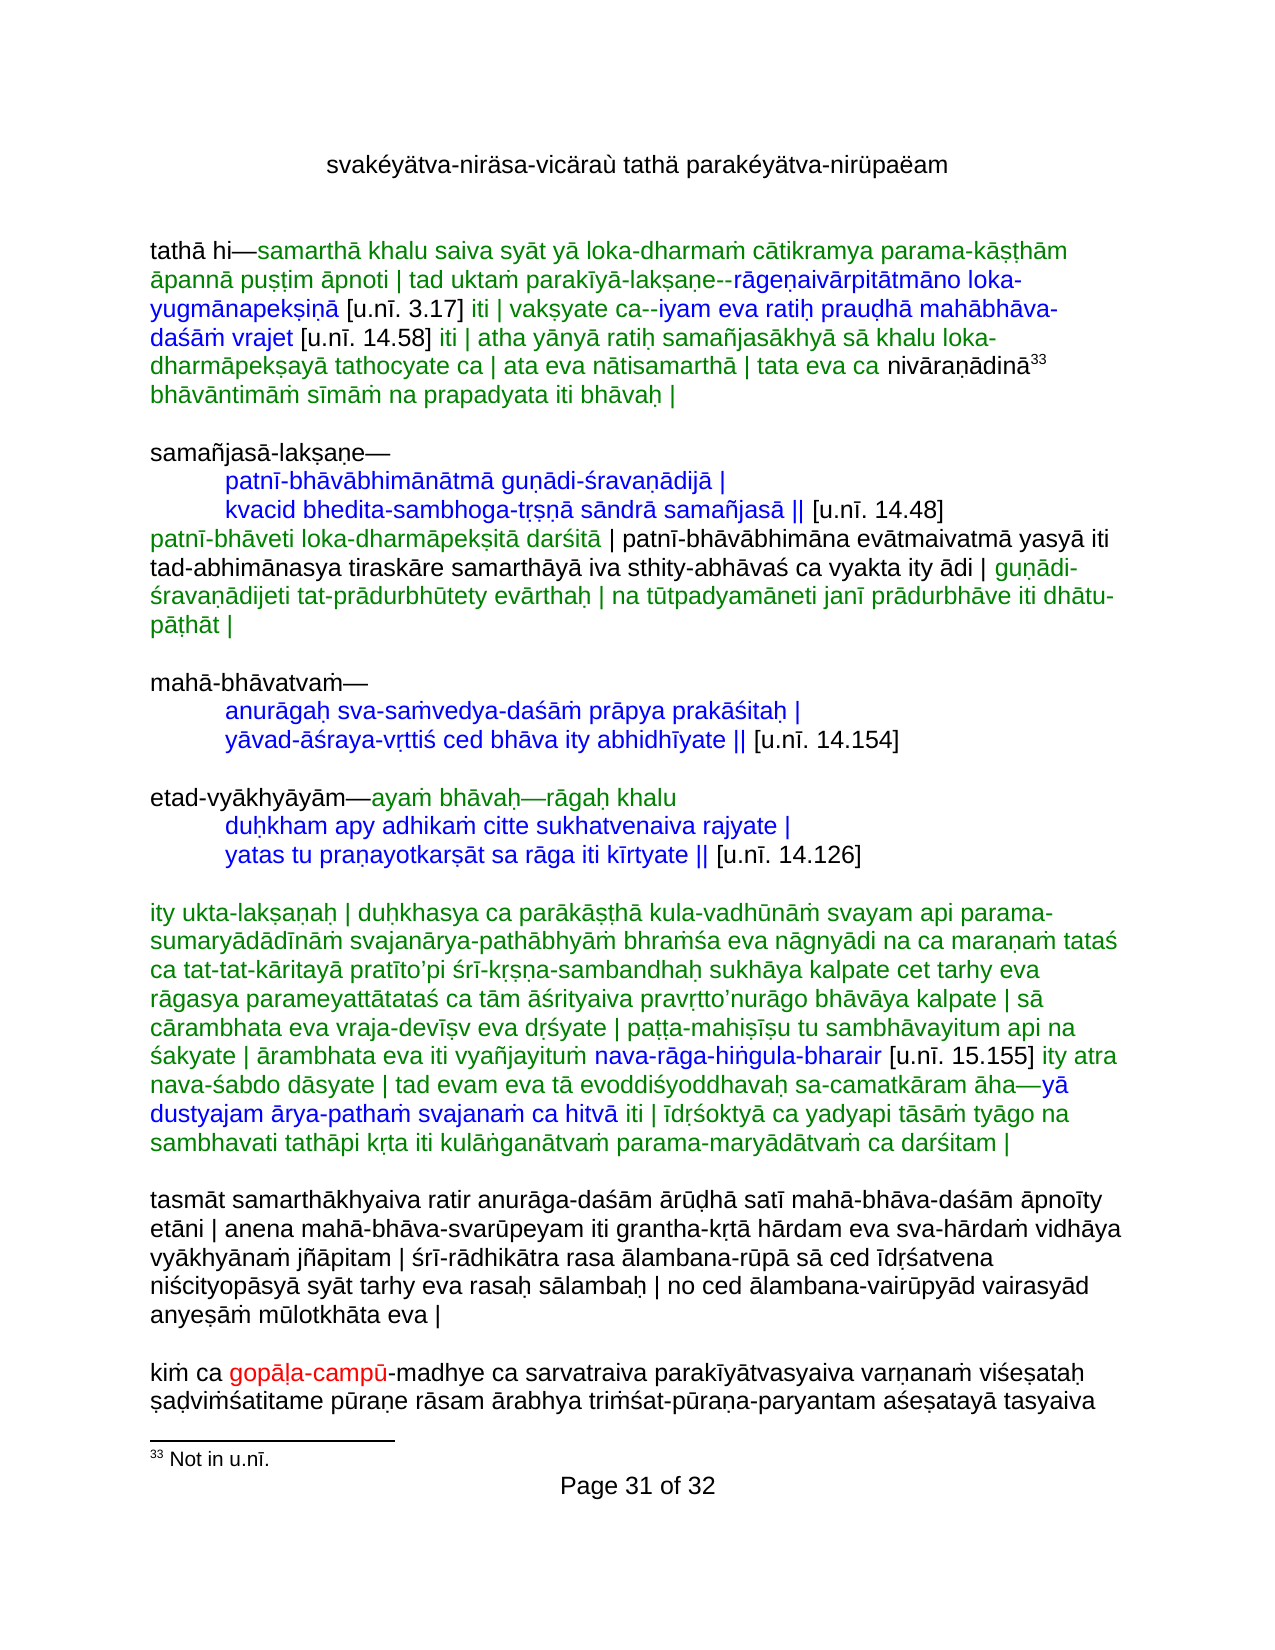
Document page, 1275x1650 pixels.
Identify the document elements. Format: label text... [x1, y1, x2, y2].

text ity ukta-lakṣaṇaḥ | duḥkhasya ca parākāṣṭhā kula-vadhūnāṁ svayam api parama-sumaryādādīnāṁ svajanārya-pathābhyāṁ bhraṁśa eva nāgnyādi na ca maraṇaṁ tataś ca tat-tat-kāritayā pratīto’pi śrī-kṛṣṇa-sambandhaḥ sukhāya kalpate cet tarhy eva rāgasya parameyattātataś ca tām āśrityaiva pravṛtto’nurāgo bhāvāya kalpate | sā cārambhata eva vraja-devīṣv eva dṛśyate | paṭṭa-mahiṣīṣu tu sambhāvayitum api na śakyate | ārambhata eva iti vyañjayituṁ nava-rāga-hiṅgula-bharair [u.nī. 15.155] ity atra nava-śabdo dāsyate | tad evam eva tā evoddiśyoddhavaḥ sa-camatkāram āha—yā dustyajam ārya-pathaṁ svajanaṁ ca hitvā iti | īdṛśoktyā ca yadyapi tāsāṁ tyāgo na sambhavati tathāpi kṛta iti kulāṅganātvaṁ parama-maryādātvaṁ ca darśitam | [150, 897, 1125, 1156]
text kvacid bhedita-sambhoga-tṛṣṇā sāndrā samañjasā || [u.nī. 14.48] [225, 495, 1050, 524]
text duḥkham apy adhikaṁ citte sukhatvenaiva rajyate | [225, 811, 1050, 840]
text tasmāt samarthākhyaiva ratir anurāga-daśām ārūḍhā satī mahā-bhāva-daśām āpnoīty etāni | anena mahā-bhāva-svarūpeyam iti grantha-kṛtā hārdam eva sva-hārdaṁ vidhāya vyākhyānaṁ jñāpitam | śrī-rādhikātra rasa ālambana-rūpā sā ced īdṛśatvena niścityopāsyā syāt tarhy eva rasaḥ sālambaḥ | no ced ālambana-vairūpyād vairasyād anyeṣāṁ mūlotkhāta eva | [150, 1185, 1125, 1329]
text etad-vyākhyāyām—ayaṁ bhāvaḥ—rāgaḥ khalu [150, 782, 1125, 811]
text yatas tu praṇayotkarṣāt sa rāga iti kīrtyate || [u.nī. 14.126] [225, 840, 1050, 869]
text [150, 1357, 1125, 1415]
text yāvad-āśraya-vṛttiś ced bhāva ity abhidhīyate || [u.nī. 14.154] [225, 725, 1050, 754]
text tathā hi—samarthā khalu saiva syāt yā loka-dharmaṁ cātikramya parama-kāṣṭhām āpannā puṣṭim āpnoti | tad uktaṁ parakīyā-lakṣaṇe--rāgeṇaivārpitātmāno loka-yugmānapekṣiṇā [u.nī. 3.17] iti | vakṣyate ca--iyam eva ratiḥ prauḍhā mahābhāva-daśāṁ vrajet [u.nī. 14.58] iti | atha yānyā ratiḥ samañjasākhyā sā khalu loka-dharmāpekṣayā tathocyate ca | ata eva nātisamarthā | tata eva ca nivāraṇādinā bhāvāntimāṁ sīmāṁ na prapadyata iti bhāvaḥ | [150, 236, 1125, 409]
text patnī-bhāvābhimānātmā guṇādi-śravaṇādijā | [225, 466, 1050, 495]
text patnī-bhāveti loka-dharmāpekṣitā darśitā | patnī-bhāvābhimāna evātmaivatmā yasyā iti tad-abhimānasya tiraskāre samarthāyā iva sthity-abhāvaś ca vyakta ity ādi | guṇādi-śravaṇādijeti tat-prādurbhūtety evārthaḥ | na tūtpadyamāneti janī prādurbhāve iti dhātu-pāṭhāt | [150, 524, 1125, 639]
text mahā-bhāvatvaṁ— [150, 667, 1125, 696]
text samañjasā-lakṣaṇe— [150, 437, 1125, 466]
text anurāgaḥ sva-saṁvedya-daśāṁ prāpya prakāśitaḥ | [225, 696, 1050, 725]
